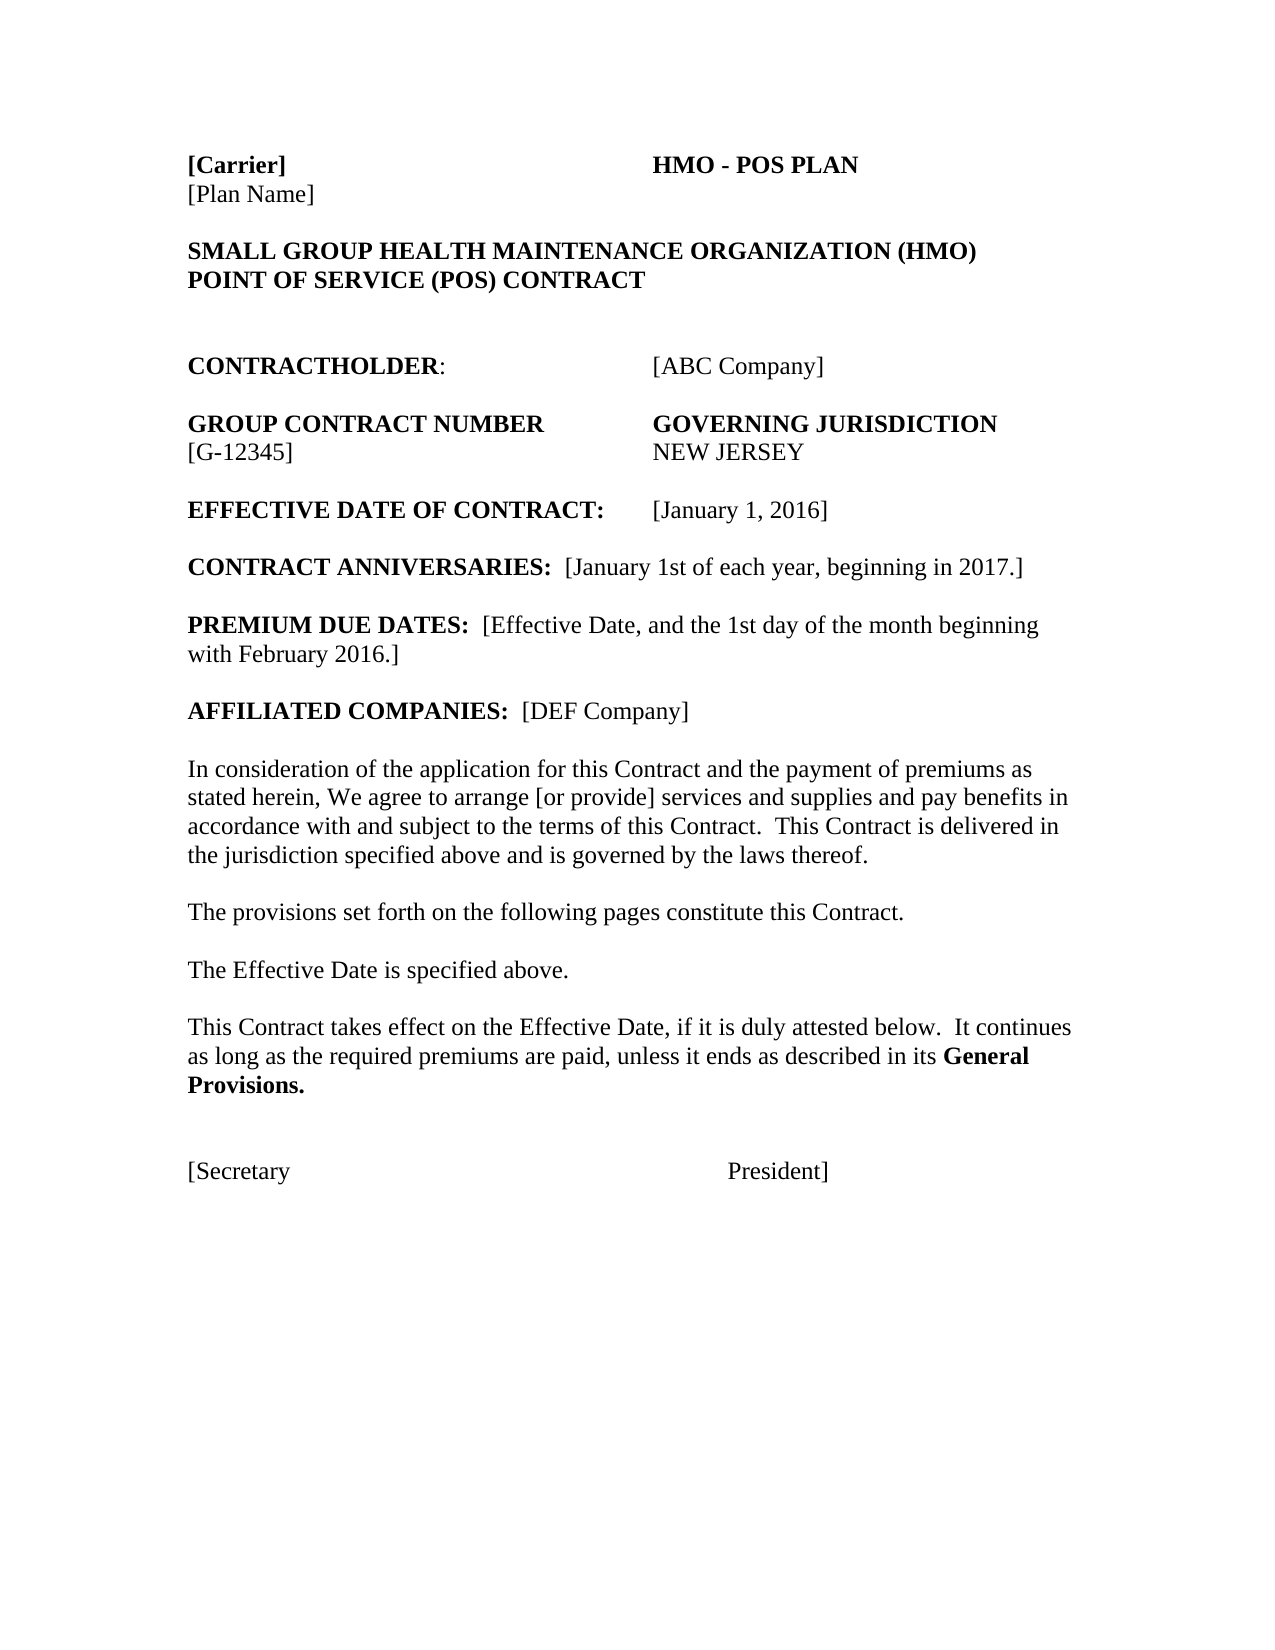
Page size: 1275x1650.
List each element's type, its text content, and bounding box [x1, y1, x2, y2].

text CONTRACT ANNIVERSARIES: [January 1st of each year, beginning in 2017.] [187, 552, 1087, 581]
text The Effective Date is specified above. [187, 955, 1087, 984]
text AFFILIATED COMPANIES: [DEF Company] [187, 696, 1087, 725]
text The provisions set forth on the following pages constitute this Contract. [187, 897, 1087, 926]
text [G-12345] NEW [187, 437, 1087, 466]
text [Plan Name] [187, 179, 1087, 207]
text SMALL GROUP HEALTH MAINTENANCE ORGANIZATION (HMO) [187, 236, 1087, 265]
text [Secretary President] [187, 1156, 1087, 1185]
text GROUP CONTRACT NUMBER GOVERNING JURISDICTION [187, 409, 1087, 437]
text PREMIUM DUE DATES: [Effective Date, and the 1st day of the month beginning with February 2016.] [187, 610, 1087, 667]
text POINT OF SERVICE (POS) CONTRACT [187, 265, 1087, 294]
text This Contract takes effect on the Effective Date, if it is duly attested below. It continues as long as the required premiums are paid, unless it ends as described in its General Provisions. [187, 1012, 1087, 1099]
text CONTRACTHOLDER: [ABC Company] [187, 351, 1087, 380]
text [Carrier] HMO - POS PLAN [187, 150, 1087, 179]
text EFFECTIVE DATE OF CONTRACT: [January 1, 2016] [187, 495, 1087, 524]
text In consideration of the application for this Contract and the payment of premiums as stated herein, We agree to arrange [or provide] services and supplies and pay benefits in accordance with and subject to the terms of this Contract. This Contract is delivered in the jurisdiction specified above and is governed by the laws thereof. [187, 754, 1087, 869]
